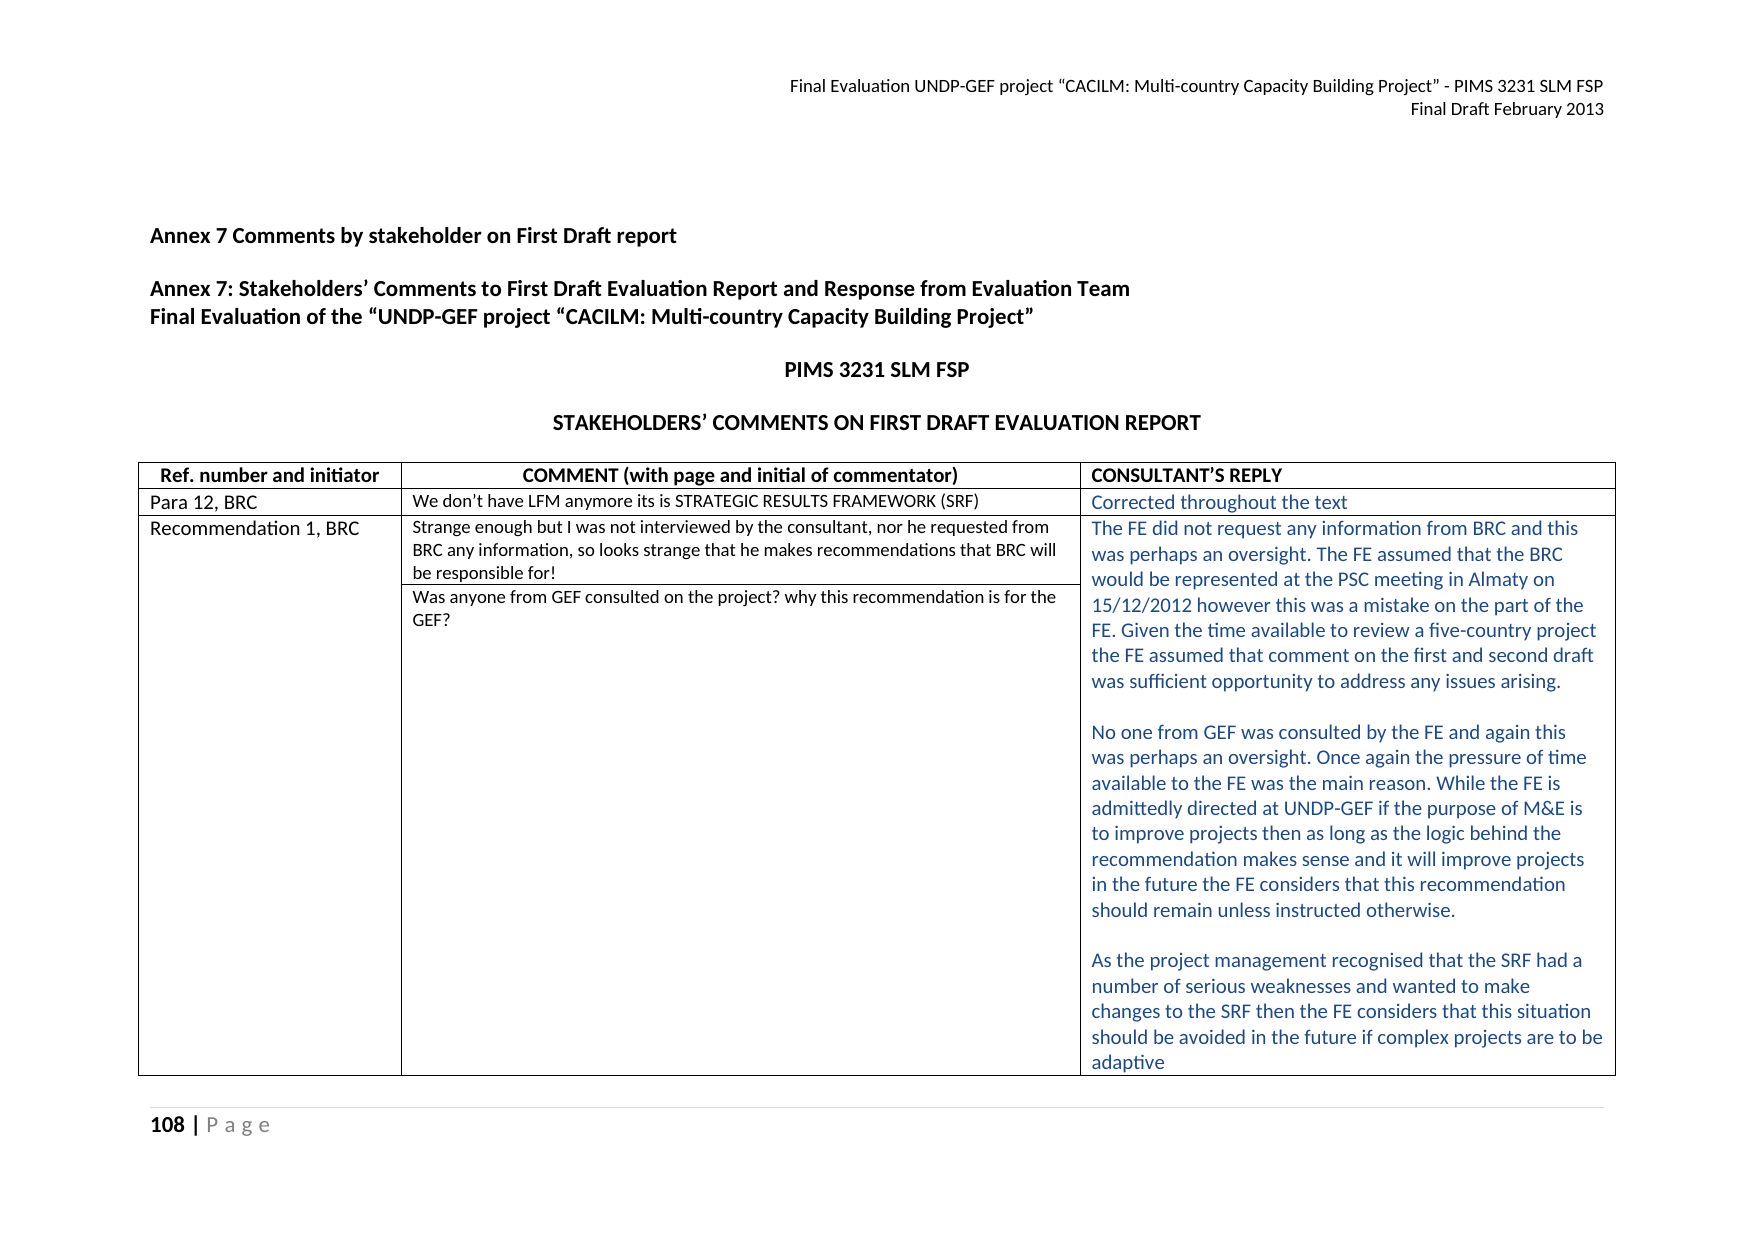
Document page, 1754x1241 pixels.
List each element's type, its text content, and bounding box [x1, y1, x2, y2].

text STAKEHOLDERS’ COMMENTS ON FIRST DRAFT EVALUATION REPORT [150, 408, 1604, 437]
subtitle Annex 7 Comments by stakeholder on First Draft report [150, 221, 1604, 249]
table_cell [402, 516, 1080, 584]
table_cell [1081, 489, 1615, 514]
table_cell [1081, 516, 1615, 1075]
text PIMS 3231 SLM FSP [150, 356, 1604, 383]
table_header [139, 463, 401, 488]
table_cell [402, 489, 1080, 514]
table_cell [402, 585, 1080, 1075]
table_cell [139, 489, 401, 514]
subtitle Annex 7: Stakeholders’ Comments to First Draft Evaluation Report and Response from Evaluation Team [150, 274, 1604, 302]
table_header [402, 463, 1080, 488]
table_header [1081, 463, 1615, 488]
text Final Evaluation of the “UNDP-GEF project “CACILM: Multi-country Capacity Building Project” [150, 302, 1604, 331]
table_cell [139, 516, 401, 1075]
